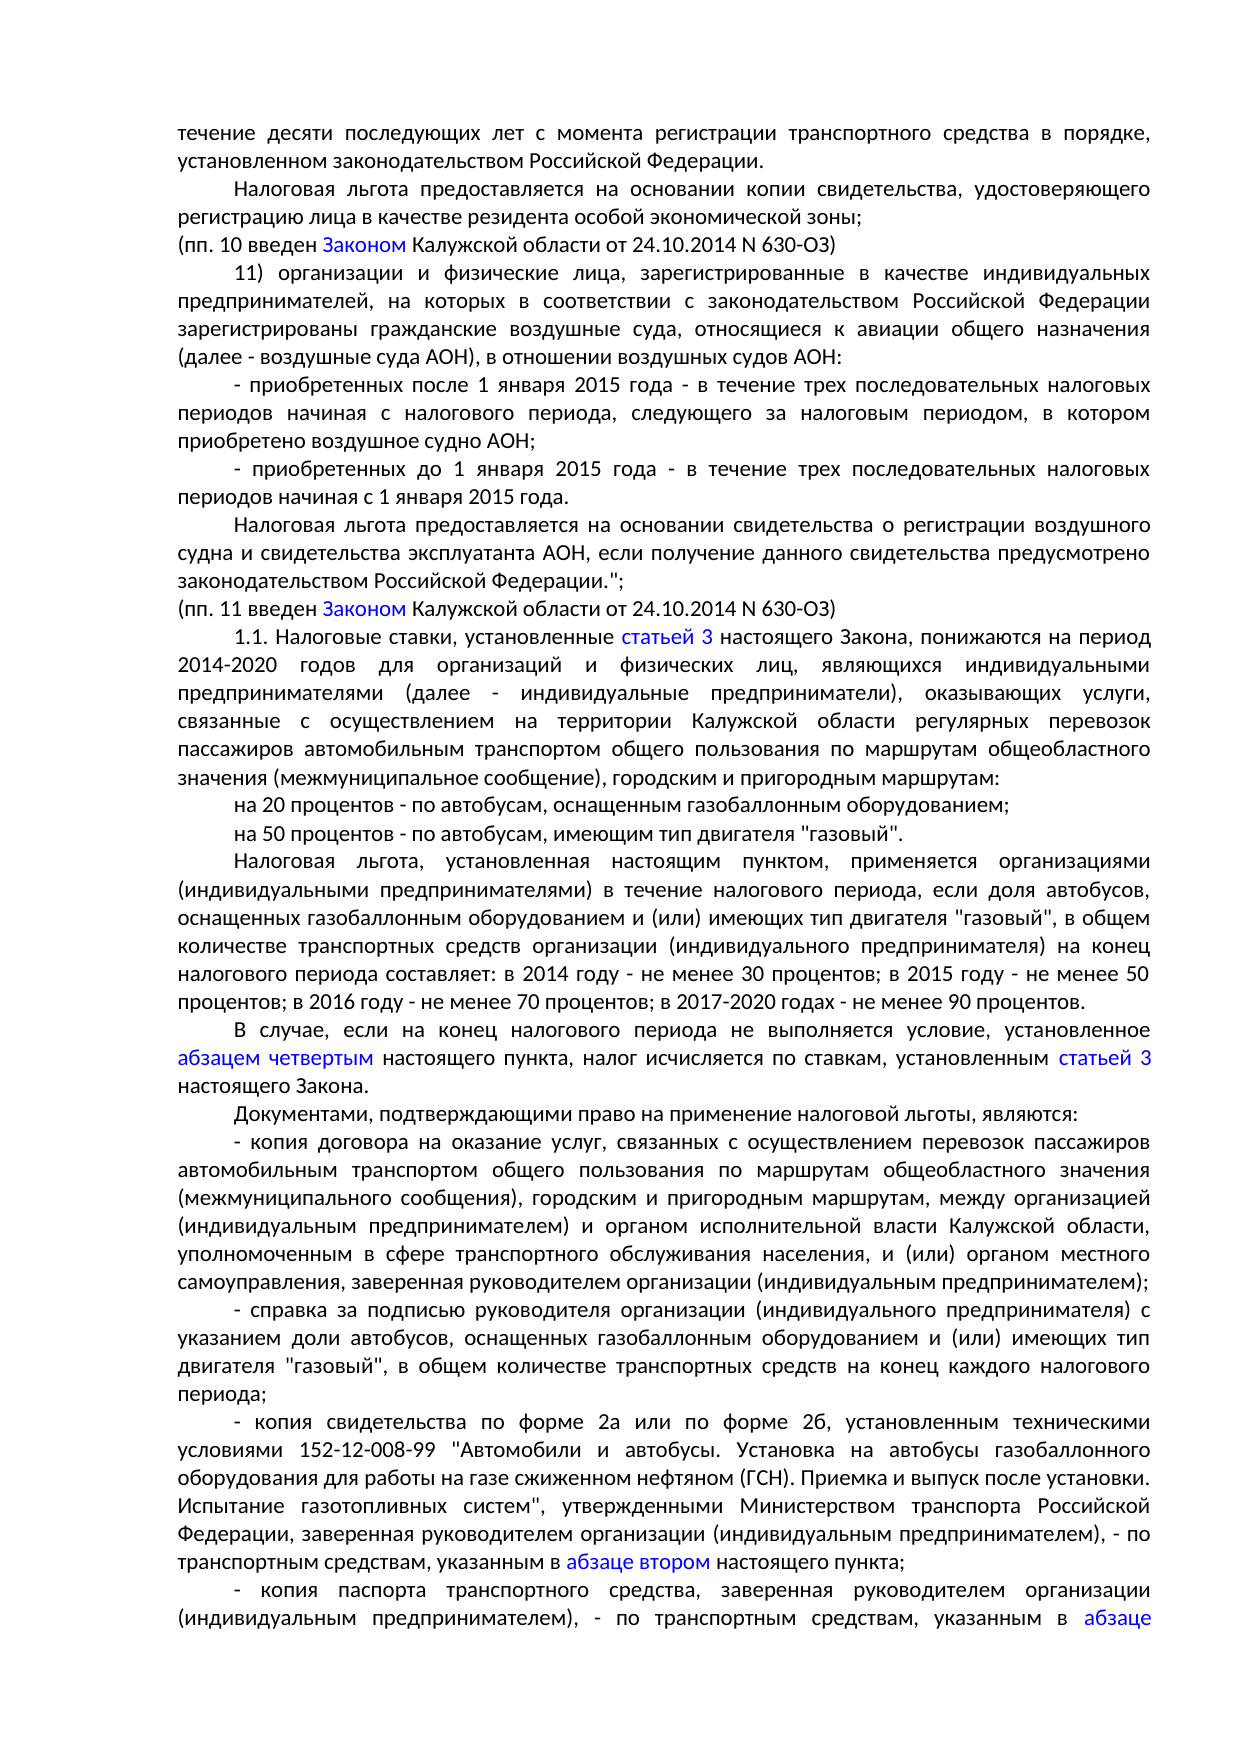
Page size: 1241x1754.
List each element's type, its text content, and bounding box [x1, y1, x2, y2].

text Документами, подтверждающими право на применение налоговой льготы, являются: [177, 1099, 1152, 1127]
text - копия договора на оказание услуг, связанных с осуществлением перевозок пассажиров автомобильным транспортом общего пользования по маршрутам общеобластного значения (межмуниципального сообщения), городским и пригородным маршрутам, между организацией (индивидуальным предпринимателем) и органом исполнительной власти Калужской области, уполномоченным в сфере транспортного обслуживания населения, и (или) органом местного самоуправления, заверенная руководителем организации (индивидуальным предпринимателем); [177, 1127, 1152, 1295]
text (пп. 10 введен Законом Калужской области от 24.10.2014 N 630-ОЗ) [177, 230, 1152, 258]
text 1.1. Налоговые ставки, установленные статьей 3 настоящего Закона, понижаются на период 2014-2020 годов для организаций и физических лиц, являющихся индивидуальными предпринимателями (далее - индивидуальные предприниматели), оказывающих услуги, связанные с осуществлением на территории Калужской области регулярных перевозок пассажиров автомобильным транспортом общего пользования по маршрутам общеобластного значения (межмуниципальное сообщение), городским и пригородным маршрутам: [177, 622, 1152, 791]
text - копия свидетельства по форме 2а или по форме 2б, установленным техническими условиями 152-12-008-99 "Автомобили и автобусы. Установка на автобусы газобаллонного оборудования для работы на газе сжиженном нефтяном (ГСН). Приемка и выпуск после установки. Испытание газотопливных систем", утвержденными Министерством транспорта Российской Федерации, заверенная руководителем организации (индивидуальным предпринимателем), - по транспортным средствам, указанным в абзаце втором настоящего пункта; [177, 1407, 1152, 1575]
text - приобретенных до 1 января 2015 года - в течение трех последовательных налоговых периодов начиная с 1 января 2015 года. [177, 454, 1152, 510]
text (пп. 11 введен Законом Калужской области от 24.10.2014 N 630-ОЗ) [177, 594, 1152, 622]
text на 20 процентов - по автобусам, оснащенным газобаллонным оборудованием; [177, 791, 1152, 819]
text 11) организации и физические лица, зарегистрированные в качестве индивидуальных предпринимателей, на которых в соответствии с законодательством Российской Федерации зарегистрированы гражданские воздушные суда, относящиеся к авиации общего назначения (далее - воздушные суда АОН), в отношении воздушных судов АОН: [177, 258, 1152, 370]
text В случае, если на конец налогового периода не выполняется условие, установленное абзацем четвертым настоящего пункта, налог исчисляется по ставкам, установленным статьей 3 настоящего Закона. [177, 1015, 1152, 1099]
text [177, 118, 1152, 174]
text Налоговая льгота, установленная настоящим пунктом, применяется организациями (индивидуальными предпринимателями) в течение налогового периода, если доля автобусов, оснащенных газобаллонным оборудованием и (или) имеющих тип двигателя "газовый", в общем количестве транспортных средств организации (индивидуального предпринимателя) на конец налогового периода составляет: в 2014 году - не менее 30 процентов; в 2015 году - не менее 50 процентов; в 2016 году - не менее 70 процентов; в 2017-2020 годах - не менее 90 процентов. [177, 847, 1152, 1015]
text Налоговая льгота предоставляется на основании копии свидетельства, удостоверяющего регистрацию лица в качестве резидента особой экономической зоны; [177, 174, 1152, 230]
text на 50 процентов - по автобусам, имеющим тип двигателя "газовый". [177, 819, 1152, 847]
text Налоговая льгота предоставляется на основании свидетельства о регистрации воздушного судна и свидетельства эксплуатанта АОН, если получение данного свидетельства предусмотрено законодательством Российской Федерации."; [177, 510, 1152, 594]
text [177, 1575, 1152, 1631]
text - приобретенных после 1 января 2015 года - в течение трех последовательных налоговых периодов начиная с налогового периода, следующего за налоговым периодом, в котором приобретено воздушное судно АОН; [177, 370, 1152, 454]
text - справка за подписью руководителя организации (индивидуального предпринимателя) с указанием доли автобусов, оснащенных газобаллонным оборудованием и (или) имеющих тип двигателя "газовый", в общем количестве транспортных средств на конец каждого налогового периода; [177, 1295, 1152, 1407]
